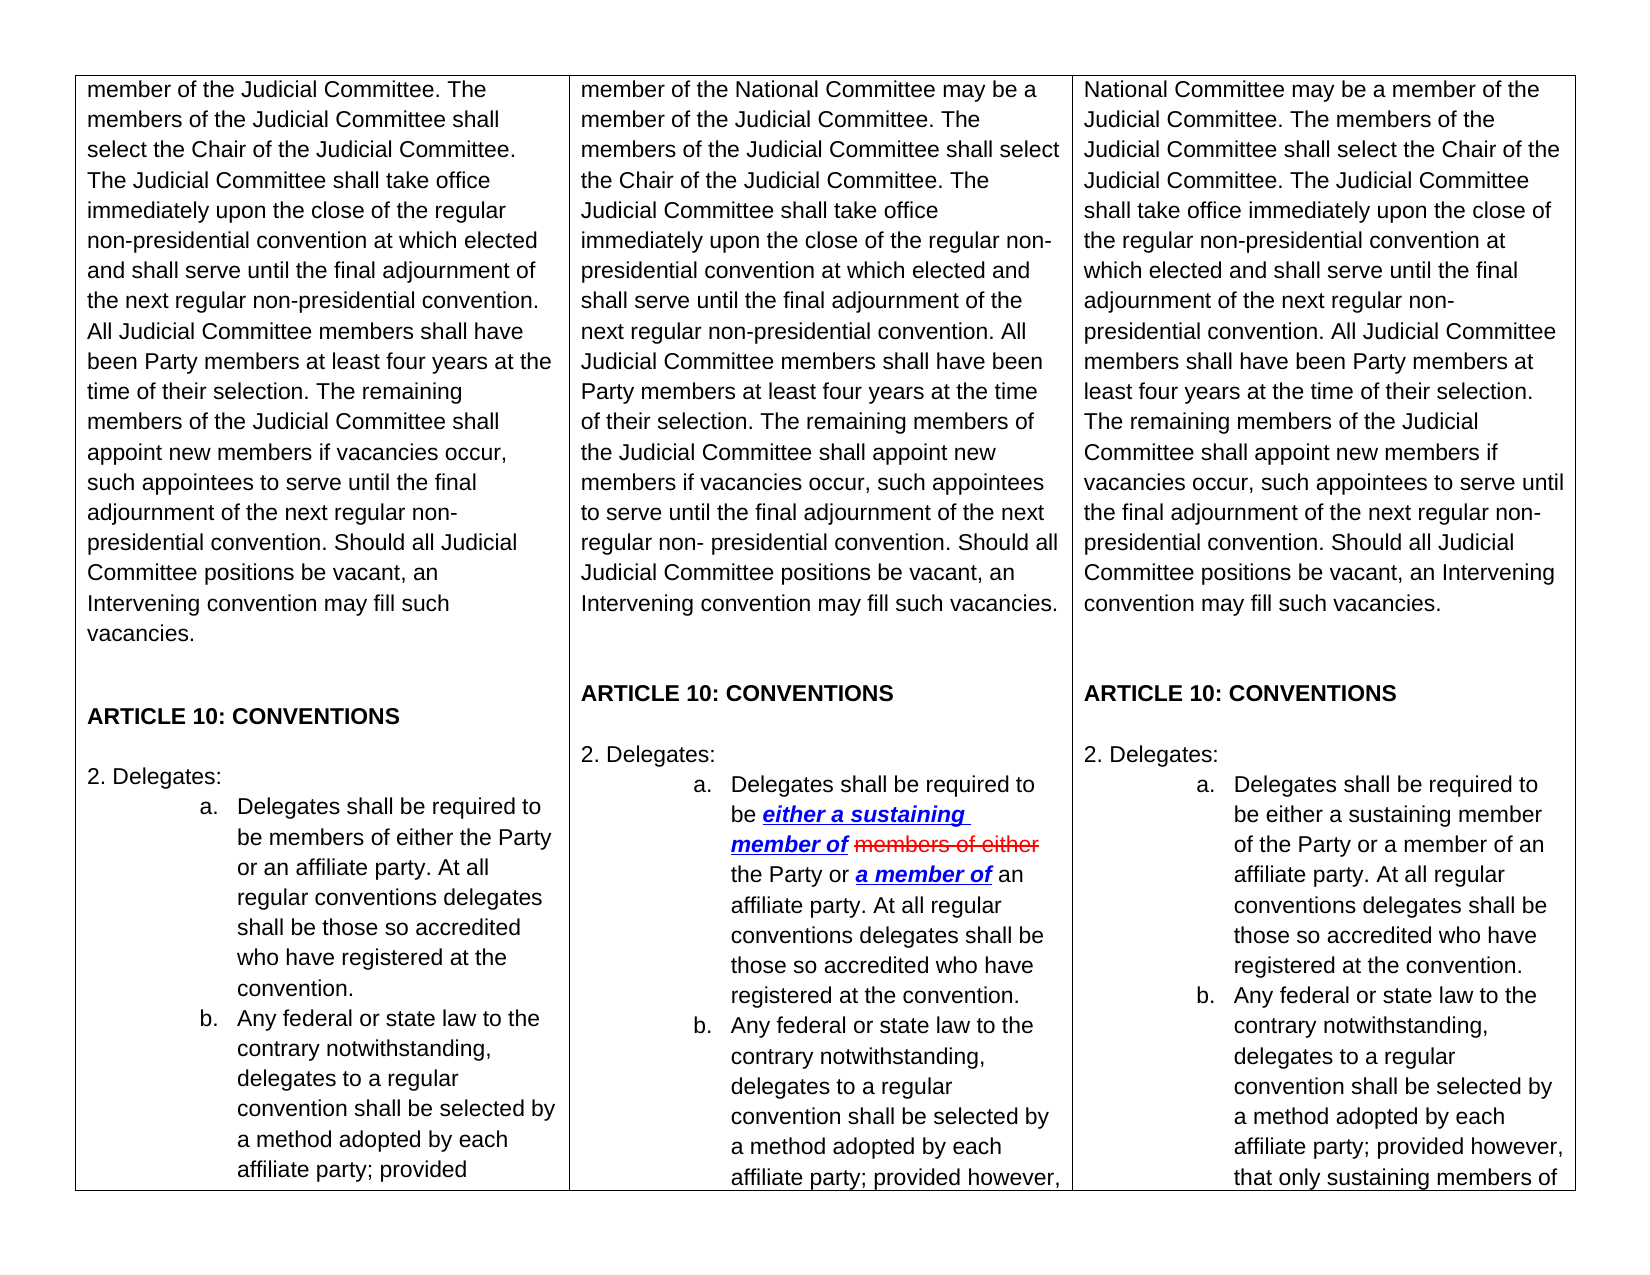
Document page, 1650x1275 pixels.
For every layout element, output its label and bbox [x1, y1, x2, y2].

table_cell [570, 76, 1072, 1190]
table_cell [76, 76, 569, 1190]
table_cell [1073, 76, 1575, 1190]
